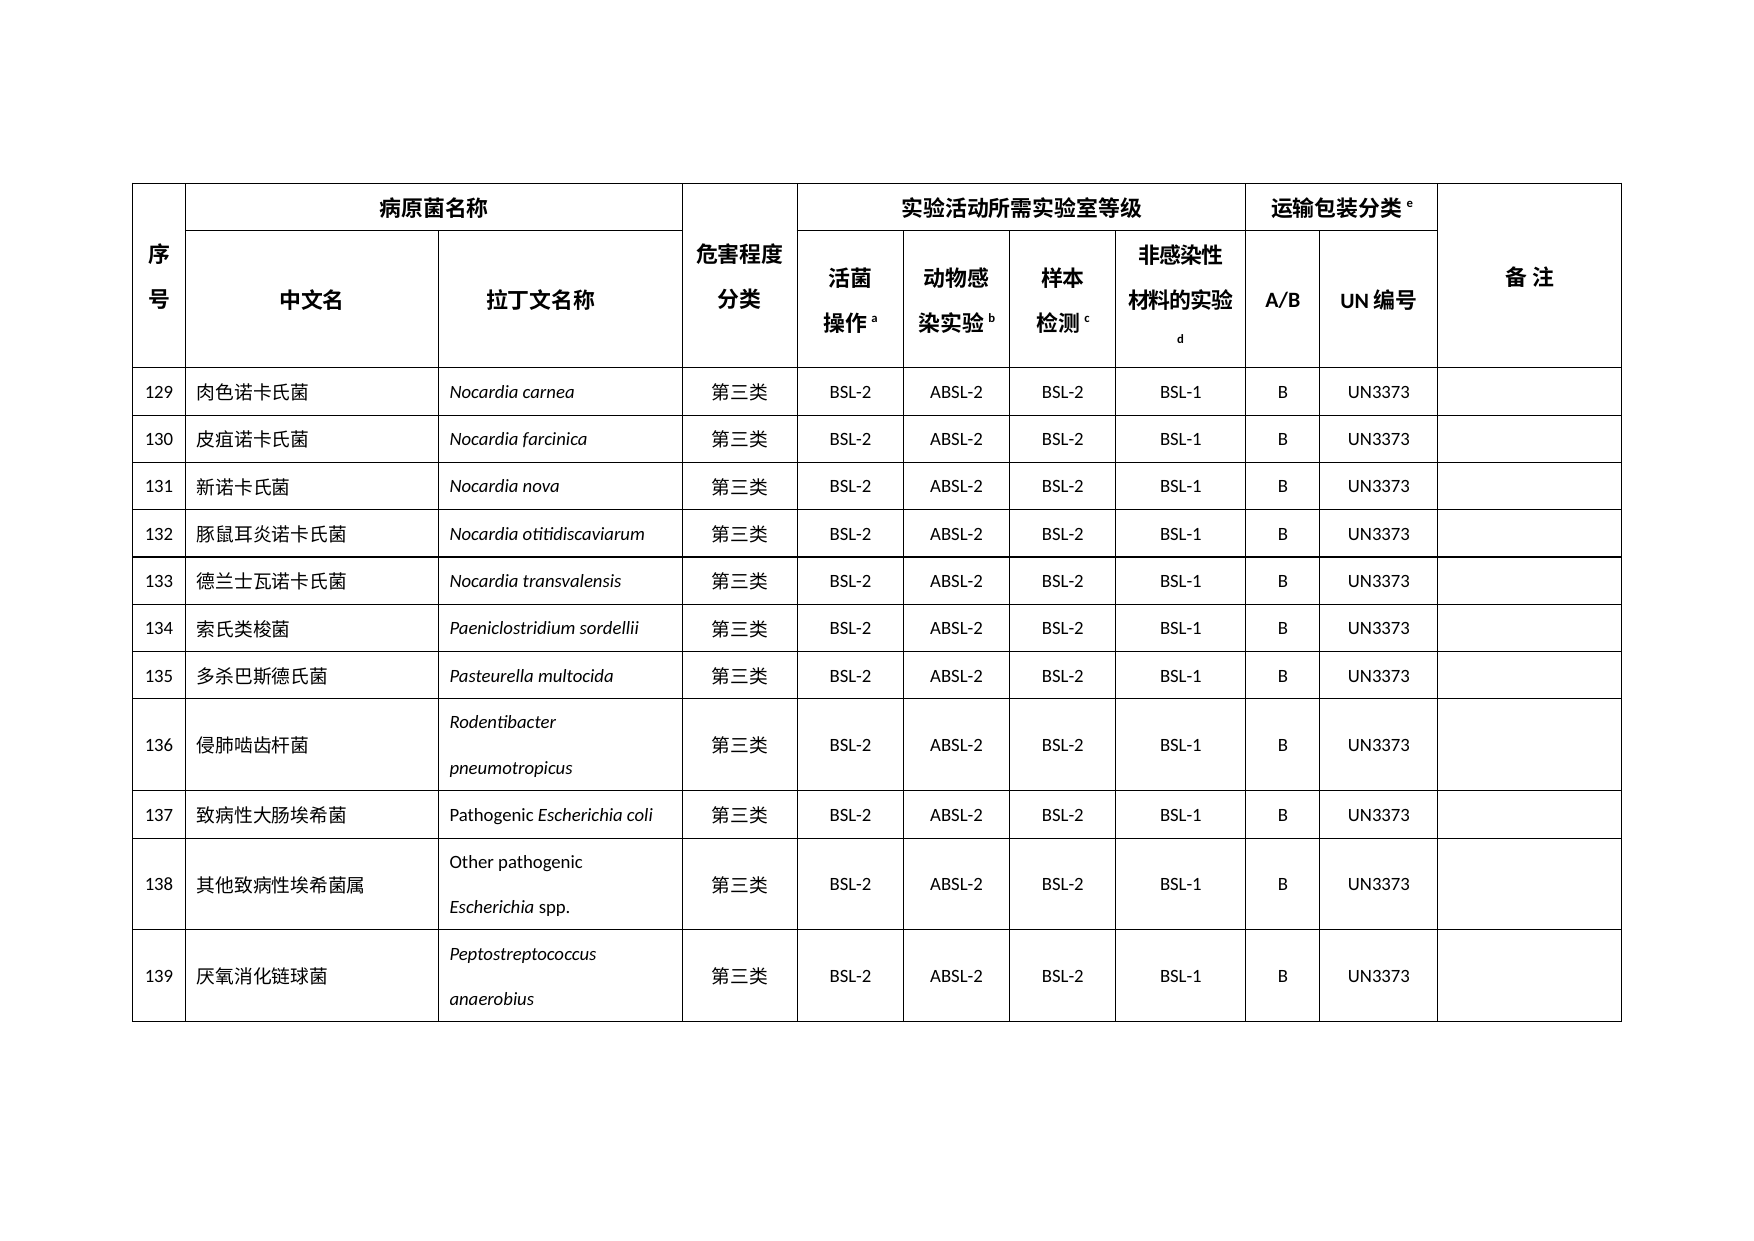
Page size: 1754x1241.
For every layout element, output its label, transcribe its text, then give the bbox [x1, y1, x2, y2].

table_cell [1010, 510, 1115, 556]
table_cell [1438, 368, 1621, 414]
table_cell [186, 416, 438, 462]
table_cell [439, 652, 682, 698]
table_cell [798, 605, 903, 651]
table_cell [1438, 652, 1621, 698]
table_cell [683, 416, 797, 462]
table_cell A/B [1246, 231, 1319, 367]
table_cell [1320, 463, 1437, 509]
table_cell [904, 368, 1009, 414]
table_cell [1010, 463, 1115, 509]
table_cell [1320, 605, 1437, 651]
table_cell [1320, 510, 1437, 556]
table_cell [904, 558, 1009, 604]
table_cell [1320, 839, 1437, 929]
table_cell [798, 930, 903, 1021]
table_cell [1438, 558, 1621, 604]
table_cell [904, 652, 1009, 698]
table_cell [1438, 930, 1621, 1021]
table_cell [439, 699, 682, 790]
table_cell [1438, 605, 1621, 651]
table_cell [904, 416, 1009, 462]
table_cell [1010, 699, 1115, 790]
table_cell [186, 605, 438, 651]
table_header 备 注 [1438, 184, 1621, 367]
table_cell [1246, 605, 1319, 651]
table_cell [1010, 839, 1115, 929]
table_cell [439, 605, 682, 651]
table_header 病原菌名称 [186, 184, 682, 230]
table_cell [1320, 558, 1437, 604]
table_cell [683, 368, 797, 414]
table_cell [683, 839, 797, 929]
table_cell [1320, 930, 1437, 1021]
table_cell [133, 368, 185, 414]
table_cell 活菌 操作a [798, 231, 903, 367]
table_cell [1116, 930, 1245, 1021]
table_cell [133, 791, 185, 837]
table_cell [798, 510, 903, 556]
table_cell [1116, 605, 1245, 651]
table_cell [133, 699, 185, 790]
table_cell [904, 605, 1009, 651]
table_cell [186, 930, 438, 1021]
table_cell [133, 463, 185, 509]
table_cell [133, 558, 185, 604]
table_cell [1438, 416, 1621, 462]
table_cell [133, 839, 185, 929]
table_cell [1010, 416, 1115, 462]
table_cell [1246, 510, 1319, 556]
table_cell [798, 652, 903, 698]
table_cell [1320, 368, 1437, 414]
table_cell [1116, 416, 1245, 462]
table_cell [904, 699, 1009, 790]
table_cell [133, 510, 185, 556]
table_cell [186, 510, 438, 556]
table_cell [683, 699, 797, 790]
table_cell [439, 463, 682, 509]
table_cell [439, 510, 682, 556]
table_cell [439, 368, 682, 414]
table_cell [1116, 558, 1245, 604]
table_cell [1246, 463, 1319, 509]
table_header 危害程度分类 [683, 184, 797, 367]
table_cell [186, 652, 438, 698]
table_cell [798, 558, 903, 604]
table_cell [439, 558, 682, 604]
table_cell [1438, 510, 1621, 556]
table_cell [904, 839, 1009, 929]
table_header 序号 [133, 184, 185, 367]
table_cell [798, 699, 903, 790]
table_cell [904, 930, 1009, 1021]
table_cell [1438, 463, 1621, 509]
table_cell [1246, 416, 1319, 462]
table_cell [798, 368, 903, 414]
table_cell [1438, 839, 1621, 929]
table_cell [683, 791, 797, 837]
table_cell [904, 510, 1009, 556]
table_cell 动物感染实验b [904, 231, 1009, 367]
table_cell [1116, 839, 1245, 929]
table_cell 拉丁文名称 [439, 231, 682, 367]
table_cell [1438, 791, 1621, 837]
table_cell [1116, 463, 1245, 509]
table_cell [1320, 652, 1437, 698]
table_cell 样本 检测c [1010, 231, 1115, 367]
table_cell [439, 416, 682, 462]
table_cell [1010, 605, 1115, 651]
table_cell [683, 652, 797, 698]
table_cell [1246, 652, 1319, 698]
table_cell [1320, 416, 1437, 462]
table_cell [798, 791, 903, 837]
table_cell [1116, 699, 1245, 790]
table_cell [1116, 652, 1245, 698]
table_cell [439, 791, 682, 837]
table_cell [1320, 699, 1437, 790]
table_cell UN编号 [1320, 231, 1437, 367]
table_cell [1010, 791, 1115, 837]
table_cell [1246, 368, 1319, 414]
table_header 运输包装分类e [1246, 184, 1437, 230]
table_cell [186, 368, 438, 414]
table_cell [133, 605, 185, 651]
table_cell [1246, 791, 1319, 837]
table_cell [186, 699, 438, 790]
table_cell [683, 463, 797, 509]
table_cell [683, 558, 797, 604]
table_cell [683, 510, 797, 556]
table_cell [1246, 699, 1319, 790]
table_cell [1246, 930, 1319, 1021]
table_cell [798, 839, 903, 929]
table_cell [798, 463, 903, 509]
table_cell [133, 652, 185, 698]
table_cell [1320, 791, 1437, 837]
table_cell 中文名 [186, 231, 438, 367]
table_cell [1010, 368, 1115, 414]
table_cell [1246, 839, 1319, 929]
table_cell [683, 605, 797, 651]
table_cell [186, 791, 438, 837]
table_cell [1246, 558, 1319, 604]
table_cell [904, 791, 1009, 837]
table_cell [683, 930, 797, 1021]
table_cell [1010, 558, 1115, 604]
table_cell 非感染性 材料的实验d [1116, 231, 1245, 367]
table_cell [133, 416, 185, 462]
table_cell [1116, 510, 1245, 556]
table_header 实验活动所需实验室等级 [798, 184, 1245, 230]
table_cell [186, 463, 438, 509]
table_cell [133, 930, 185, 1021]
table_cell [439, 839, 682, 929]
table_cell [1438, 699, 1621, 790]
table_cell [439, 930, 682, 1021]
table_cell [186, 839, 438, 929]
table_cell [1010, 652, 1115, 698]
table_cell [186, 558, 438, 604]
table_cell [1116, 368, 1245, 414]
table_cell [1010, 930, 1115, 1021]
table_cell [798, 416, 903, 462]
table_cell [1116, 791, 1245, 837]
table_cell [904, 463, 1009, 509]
